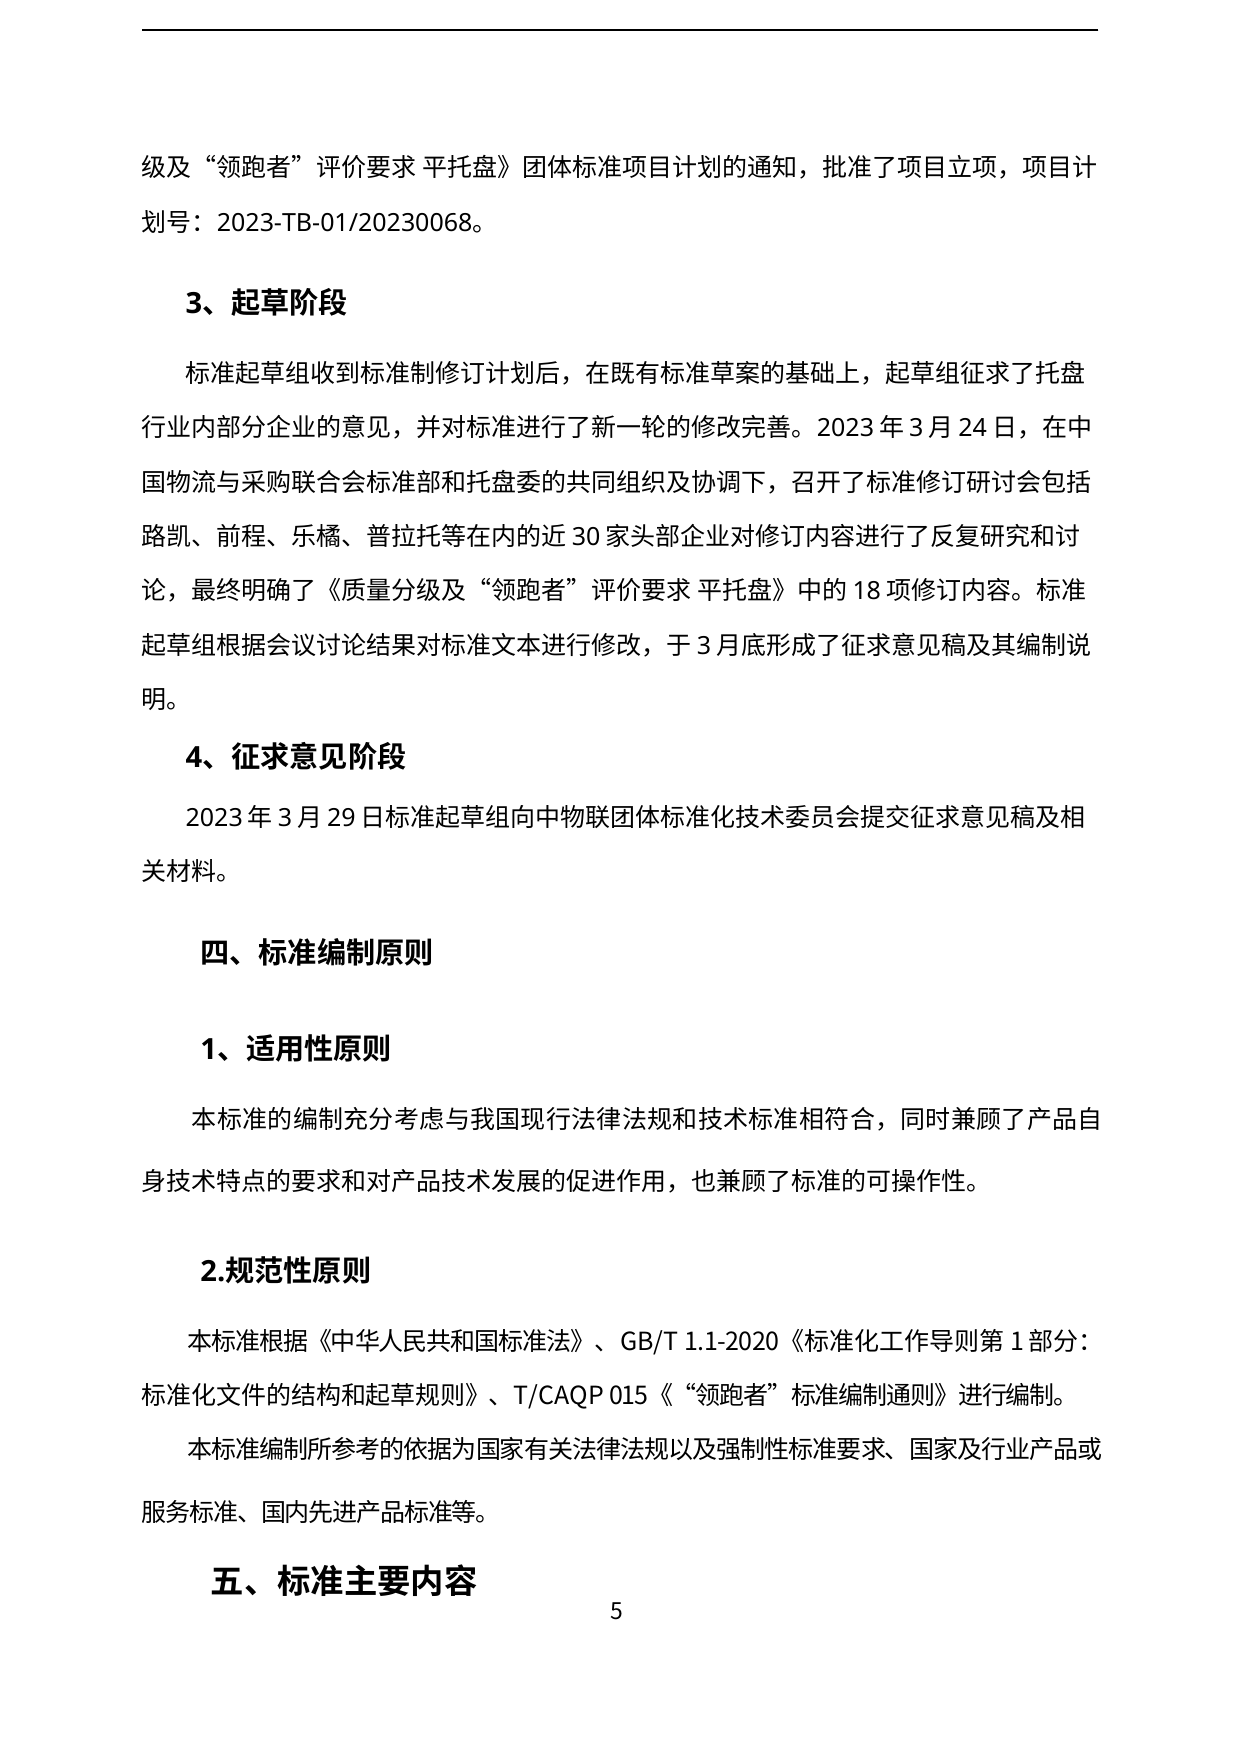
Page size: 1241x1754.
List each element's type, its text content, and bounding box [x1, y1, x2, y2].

text 本标准编制所参考的依据为国家有关法律法规以及强制性标准要求、国家及行业产品或服务标准、国内先进产品标准等。 [142, 1430, 1104, 1529]
list 3、起草阶段 [185, 280, 625, 322]
text 4、征求意见阶段 [142, 734, 1098, 776]
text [142, 148, 1098, 238]
text 2.规范性原则 [142, 1248, 625, 1290]
text 本标准根据《中华人民共和国标准法》、GB/T 1.1-2020《标准化工作导则第1部分：标准化文件的结构和起草规则》、T/CAQP 015《“领跑者”标准编制通则》进行编制。 [142, 1321, 1104, 1412]
text 标准起草组收到标准制修订计划后，在既有标准草案的基础上，起草组征求了托盘行业内部分企业的意见，并对标准进行了新一轮的修改完善。2023年3月24日，在中国物流与采购联合会标准部和托盘委的共同组织及协调下，召开了标准修订研讨会包括路凯、前程、乐橘、普拉托等在内的近30家头部企业对修订内容进行了反复研究和讨论，最终明确了《质量分级及“领跑者”评价要求 平托盘》中的18项修订内容。标准起草组根据会议讨论结果对标准文本进行修改，于3月底形成了征求意见稿及其编制说明。 [142, 353, 1098, 716]
text 2023年3月29日标准起草组向中物联团体标准化技术委员会提交征求意见稿及相关材料。 [142, 797, 1098, 888]
list 五、标准主要内容 [142, 1555, 1098, 1603]
list 四、标准编制原则 [142, 929, 625, 972]
text 1、适用性原则 [142, 1026, 625, 1068]
text 本标准的编制充分考虑与我国现行法律法规和技术标准相符合，同时兼顾了产品自身技术特点的要求和对产品技术发展的促进作用，也兼顾了标准的可操作性。 [142, 1099, 1104, 1198]
